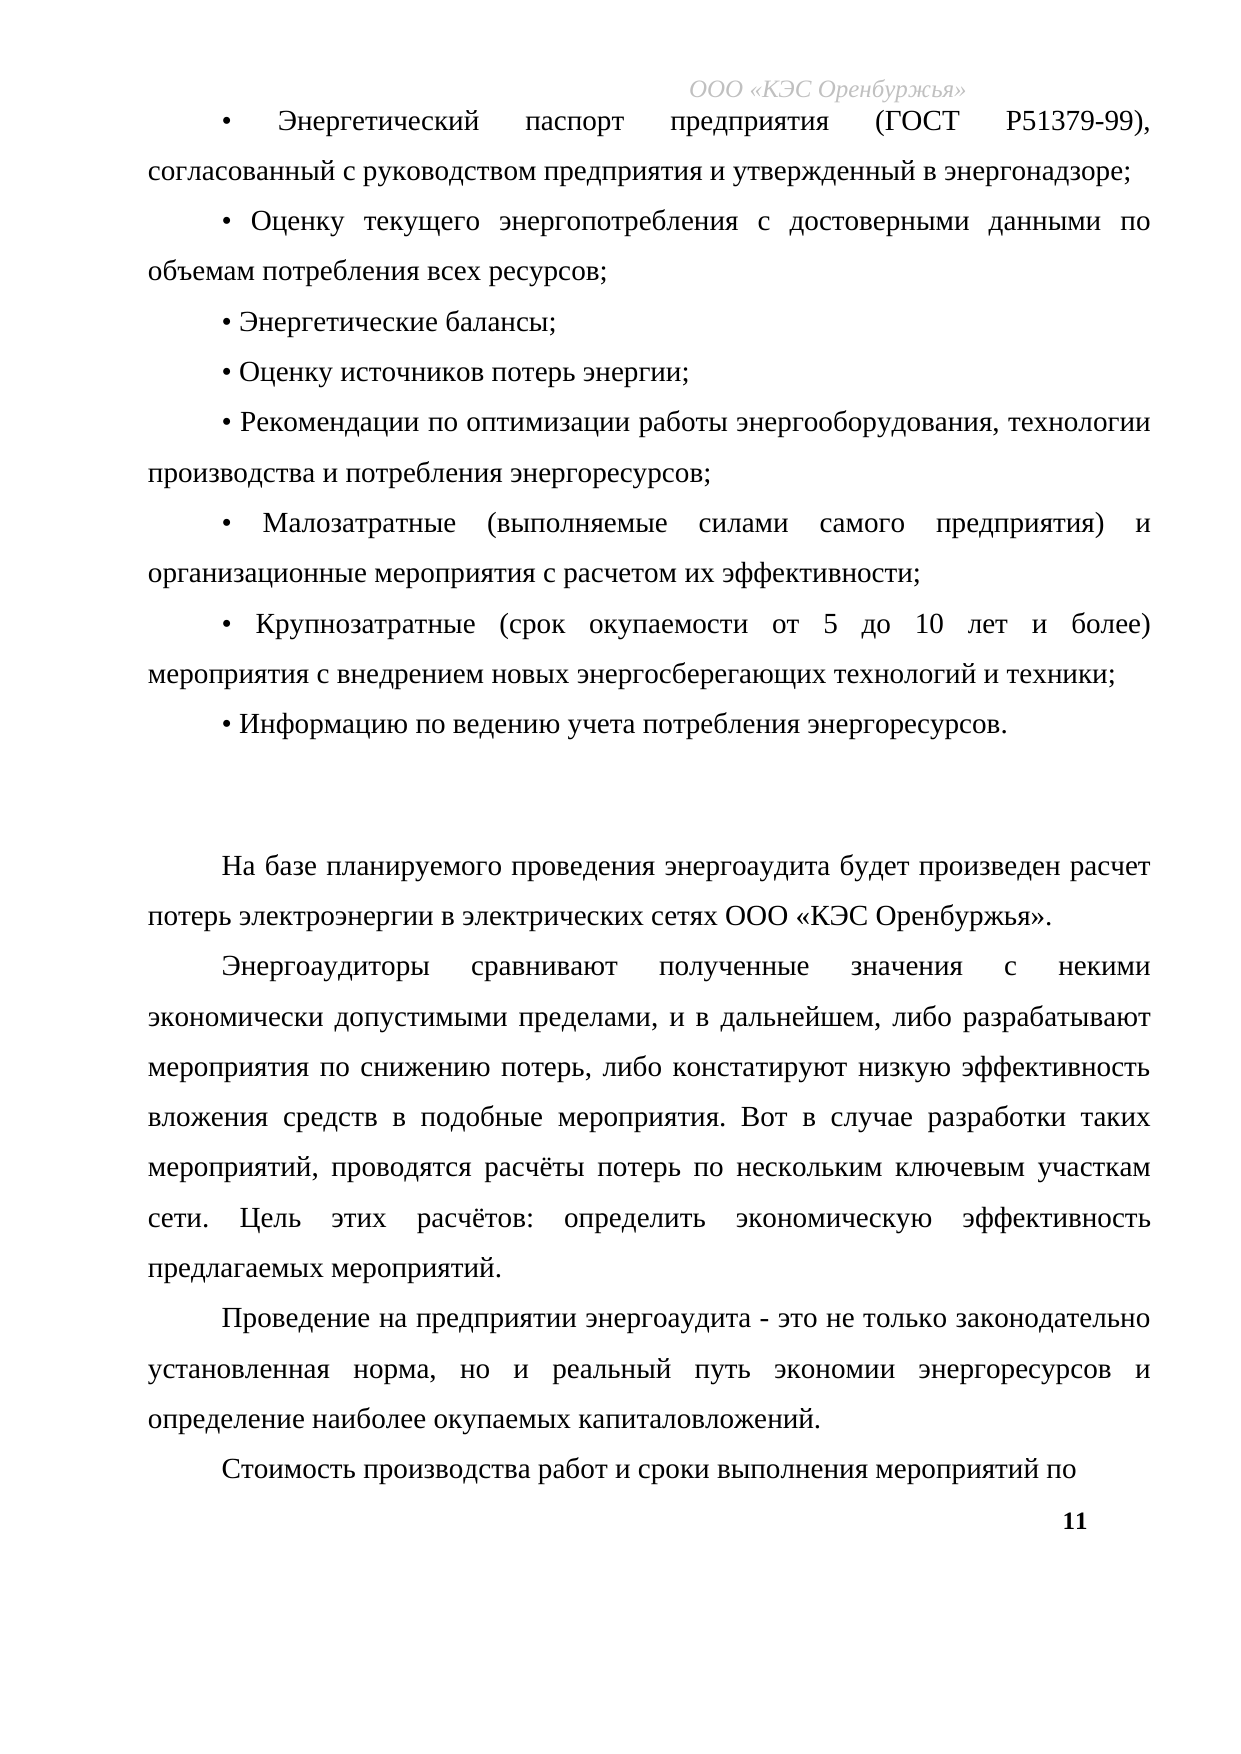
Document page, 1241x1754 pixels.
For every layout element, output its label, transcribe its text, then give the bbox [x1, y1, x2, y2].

text Стоимость производства работ и сроки выполнения мероприятий по 11 [148, 1451, 1152, 1535]
text Проведение на предприятии энергоаудита - это не только законодательно установленная норма, но и реальный путь экономии энергоресурсов и определение наиболее окупаемых капиталовложений. [148, 1301, 1152, 1435]
text • Оценку источников потерь энергии; [148, 354, 1152, 388]
text • Оценку текущего энергопотребления с достоверными данными по объемам потребления всех ресурсов; [148, 203, 1152, 287]
text • Рекомендации по оптимизации работы энергооборудования, технологии производства и потребления энергоресурсов; [148, 404, 1152, 488]
text На базе планируемого проведения энергоаудита будет произведен расчет потерь электроэнергии в электрических сетях ООО «КЭС Оренбуржья». [148, 848, 1152, 932]
text • Энергетические балансы; [148, 304, 1152, 337]
text • Малозатратные (выполняемые силами самого предприятия) и организационные мероприятия с расчетом их эффективности; [148, 505, 1152, 589]
text • Информацию по ведению учета потребления энергоресурсов. [148, 706, 1152, 740]
text • Энергетический паспорт предприятия (ГОСТ Р51379-99), согласованный с руководством предприятия и утвержденный в энергонадзоре; [148, 103, 1152, 186]
text • Крупнозатратные (срок окупаемости от 5 до 10 лет и более) мероприятия с внедрением новых энергосберегающих технологий и техники; [148, 606, 1152, 689]
text Энергоаудиторы сравнивают полученные значения с некими экономически допустимыми пределами, и в дальнейшем, либо разрабатывают мероприятия по снижению потерь, либо констатируют низкую эффективность вложения средств в подобные мероприятия. Вот в случае разработки таких мероприятий, проводятся расчёты потерь по нескольким ключевым участкам сети. Цель этих расчётов: определить экономическую эффективность предлагаемых мероприятий. [148, 948, 1152, 1284]
